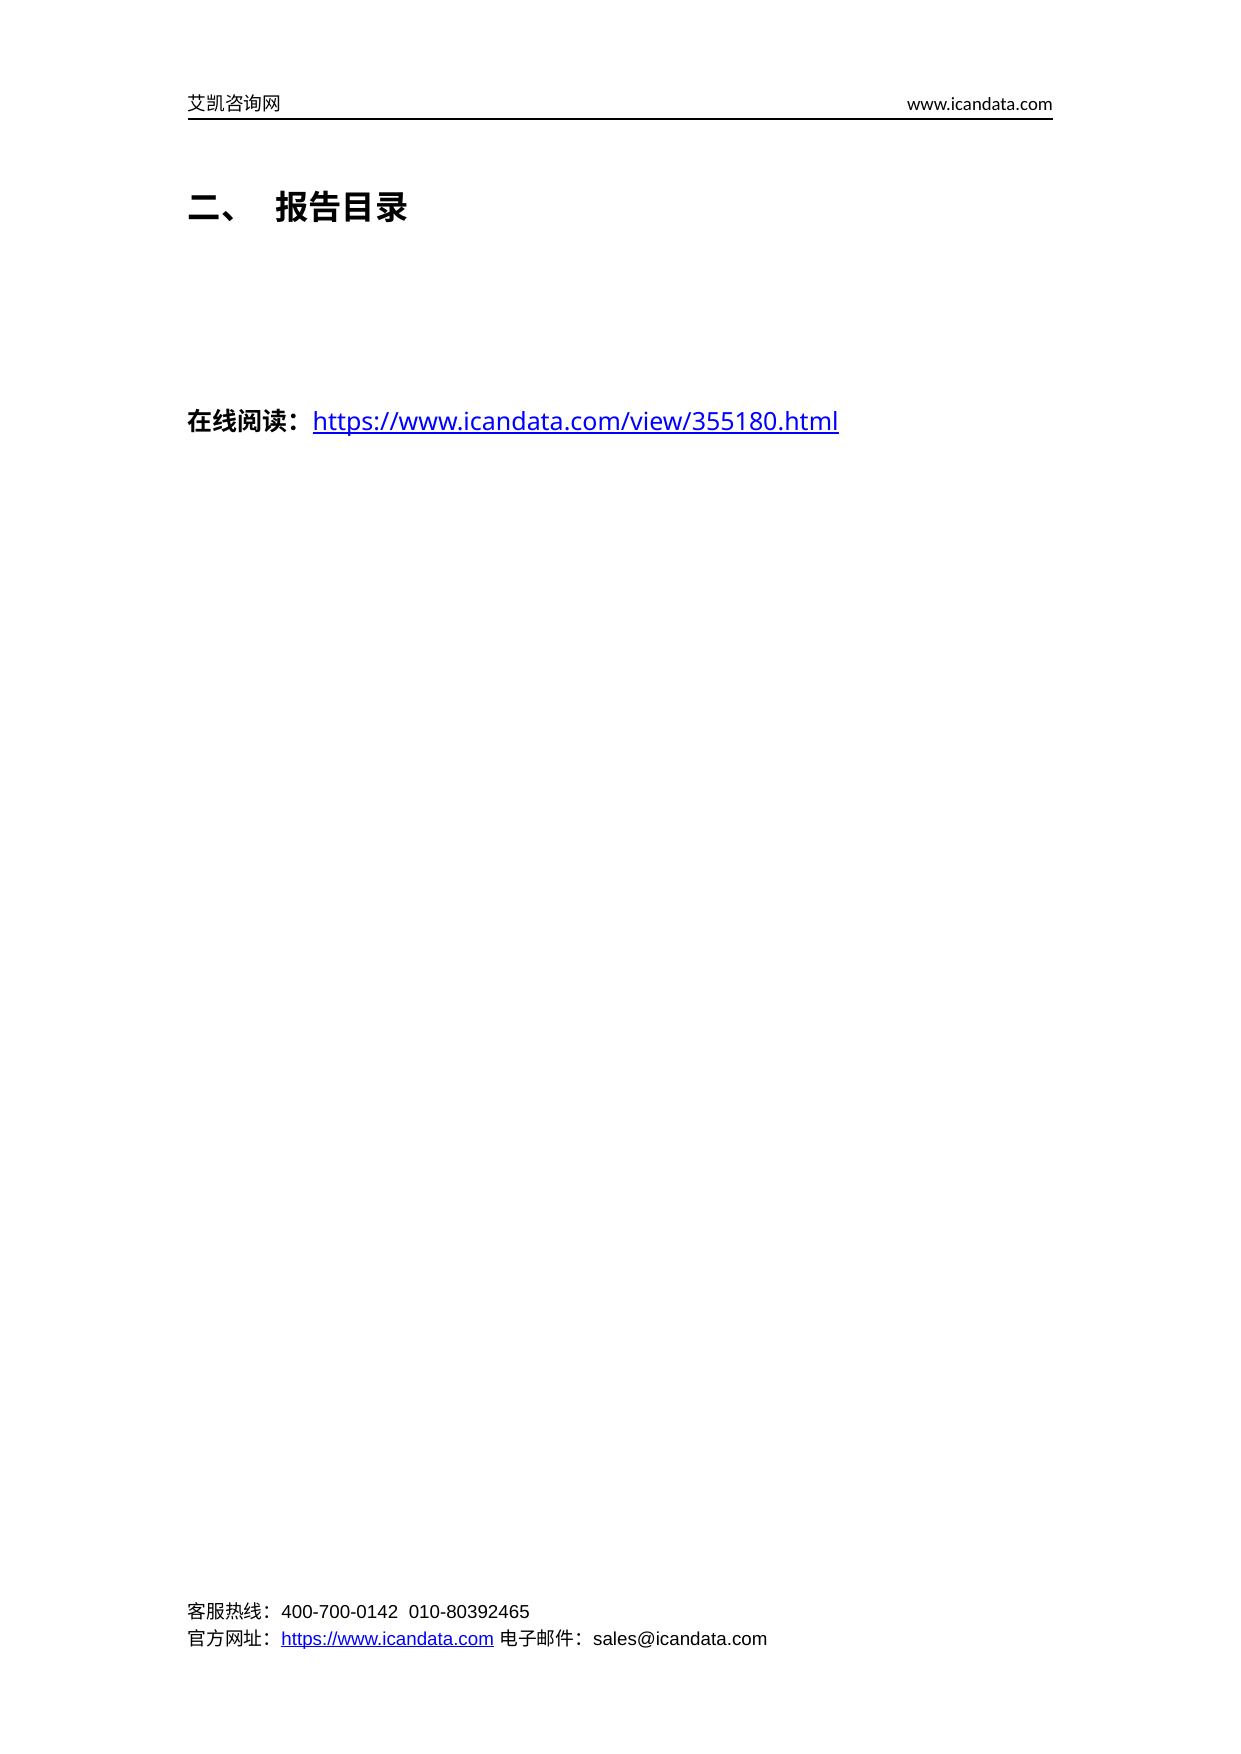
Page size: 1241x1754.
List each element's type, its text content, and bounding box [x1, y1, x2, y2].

subtitle 报告目录 [187, 172, 1053, 237]
text 在线阅读：https://www.icandata.com/view/355180.html [187, 387, 1053, 452]
